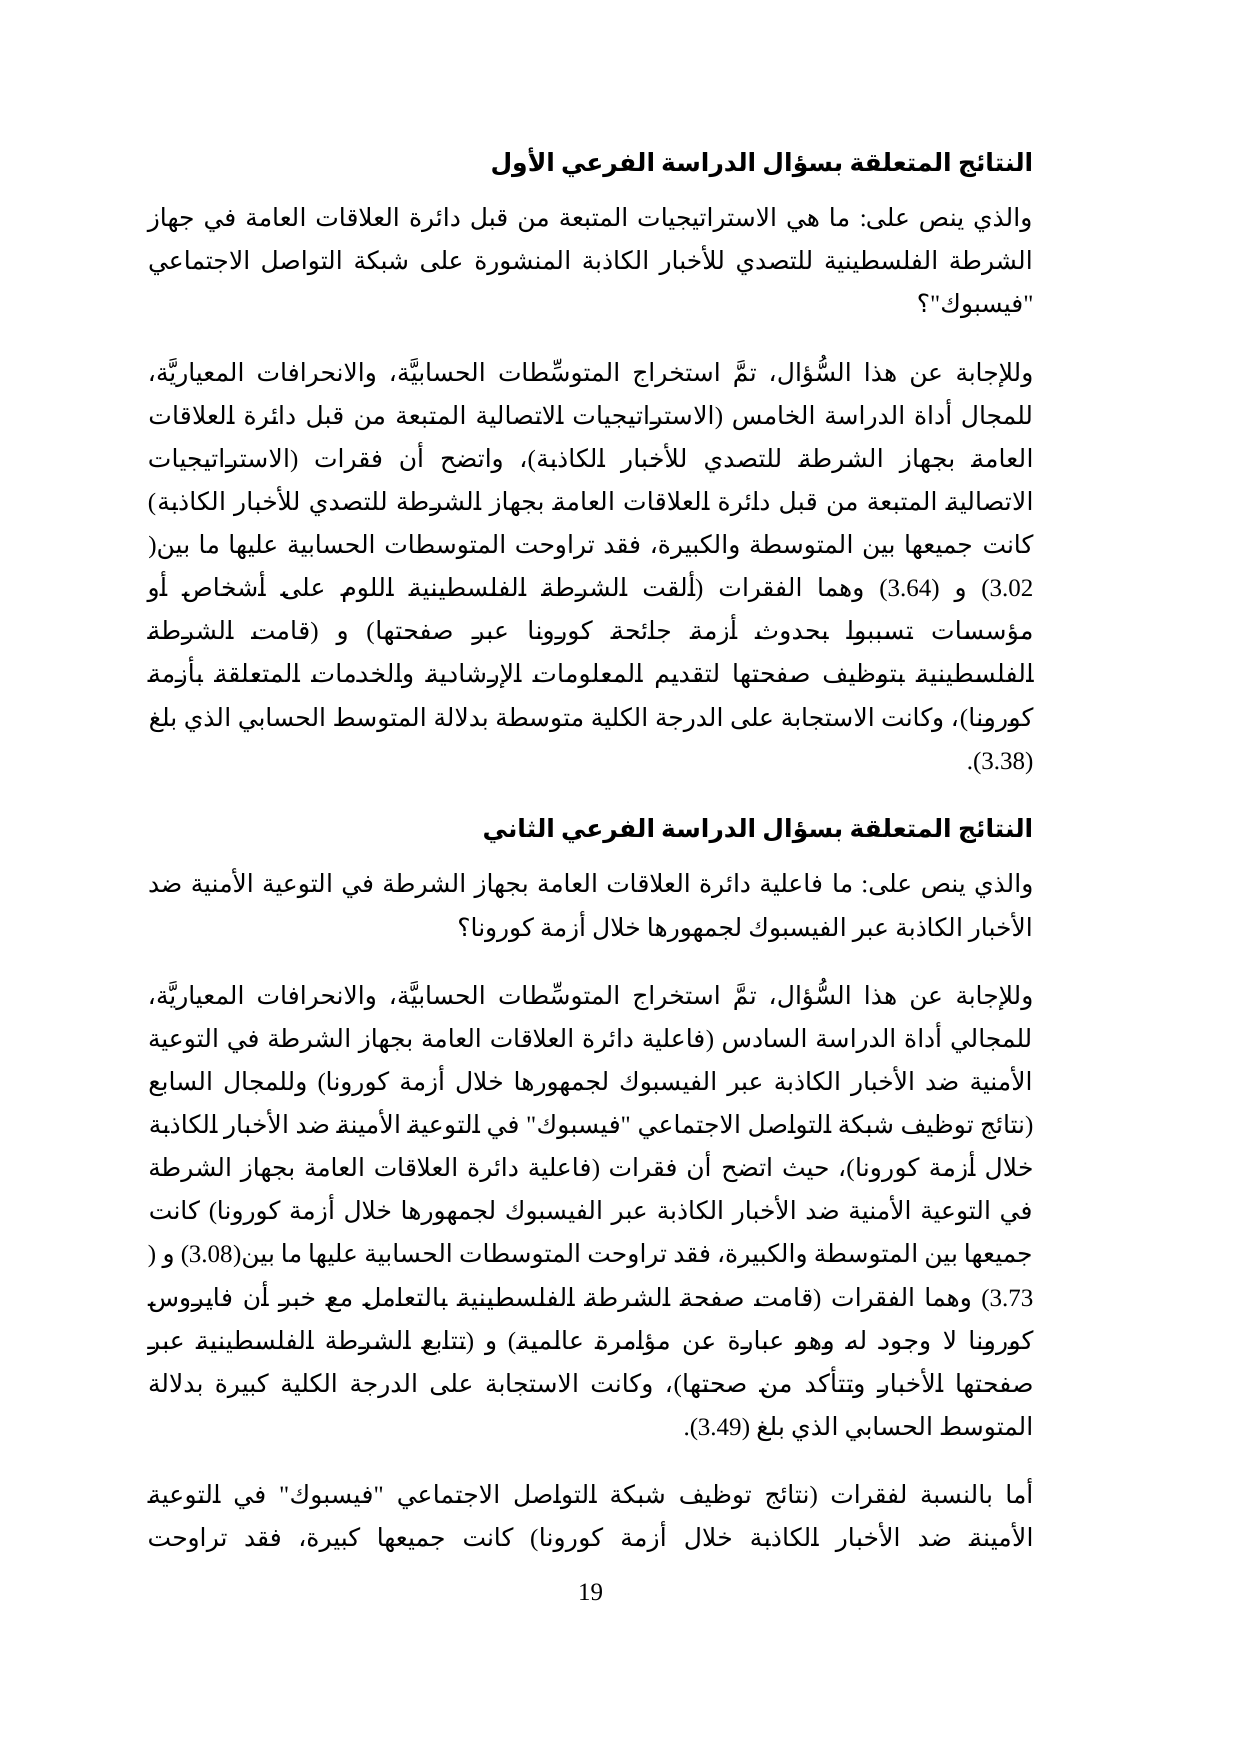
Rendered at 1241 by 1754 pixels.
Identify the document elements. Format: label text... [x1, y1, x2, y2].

text وللإجابة عن هذا السُّؤال، تمَّ استخراج المتوسِّطات الحسابيَّة، والانحرافات المعياريَّة، للمجالي أداة الدراسة السادس (فاعلية دائرة العلاقات العامة بجهاز الشرطة في التوعية الأمنية ضد الأخبار الكاذبة عبر الفيسبوك لجمهورها خلال أزمة كورونا) وللمجال السابع (نتائج توظيف شبكة التواصل الاجتماعي "فيسبوك" في التوعية الأمينة ضد الأخبار الكاذبة خلال أزمة كورونا)، حيث اتضح أن فقرات (فاعلية دائرة العلاقات العامة بجهاز الشرطة في التوعية الأمنية ضد الأخبار الكاذبة عبر الفيسبوك لجمهورها خلال أزمة كورونا) كانت جميعها بين المتوسطة والكبيرة، فقد تراوحت المتوسطات الحسابية عليها ما بين(3.08) و (3.73) وهما الفقرات (قامت صفحة الشرطة الفلسطينية بالتعامل مع خبر أن فايروس كورونا لا وجود له وهو عبارة عن مؤامرة عالمية) و (تتابع الشرطة الفلسطينية عبر صفحتها الأخبار وتتأكد من صحتها)، وكانت الاستجابة على الدرجة الكلية كبيرة بدلالة المتوسط الحسابي الذي بلغ (3.49). [148, 981, 1033, 1441]
text وللإجابة عن هذا السُّؤال، تمَّ استخراج المتوسِّطات الحسابيَّة، والانحرافات المعياريَّة، للمجال أداة الدراسة الخامس (الاستراتيجيات الاتصالية المتبعة من قبل دائرة العلاقات العامة بجهاز الشرطة للتصدي للأخبار الكاذبة)، واتضح أن فقرات (الاستراتيجيات الاتصالية المتبعة من قبل دائرة العلاقات العامة بجهاز الشرطة للتصدي للأخبار الكاذبة) كانت جميعها بين المتوسطة والكبيرة، فقد تراوحت المتوسطات الحسابية عليها ما بين(3.02) و (3.64) وهما الفقرات (ألقت الشرطة الفلسطينية اللوم على أشخاص أو مؤسسات تسببوا بحدوث أزمة جائحة كورونا عبر صفحتها) و (قامت الشرطة الفلسطينية بتوظيف صفحتها لتقديم المعلومات الإرشادية والخدمات المتعلقة بأزمة كورونا)، وكانت الاستجابة على الدرجة الكلية متوسطة بدلالة المتوسط الحسابي الذي بلغ (3.38). [148, 358, 1033, 774]
text النتائج المتعلقة بسؤال الدراسة الفرعي الأول [148, 148, 1033, 176]
text والذي ينص على: ما فاعلية دائرة العلاقات العامة بجهاز الشرطة في التوعية الأمنية ضد الأخبار الكاذبة عبر الفيسبوك لجمهورها خلال أزمة كورونا؟ [148, 869, 1033, 941]
text النتائج المتعلقة بسؤال الدراسة الفرعي الثاني [148, 814, 1033, 843]
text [148, 1480, 1033, 1552]
text والذي ينص على: ما هي الاستراتيجيات المتبعة من قبل دائرة العلاقات العامة في جهاز الشرطة الفلسطينية للتصدي للأخبار الكاذبة المنشورة على شبكة التواصل الاجتماعي "فيسبوك"؟ [148, 203, 1033, 318]
